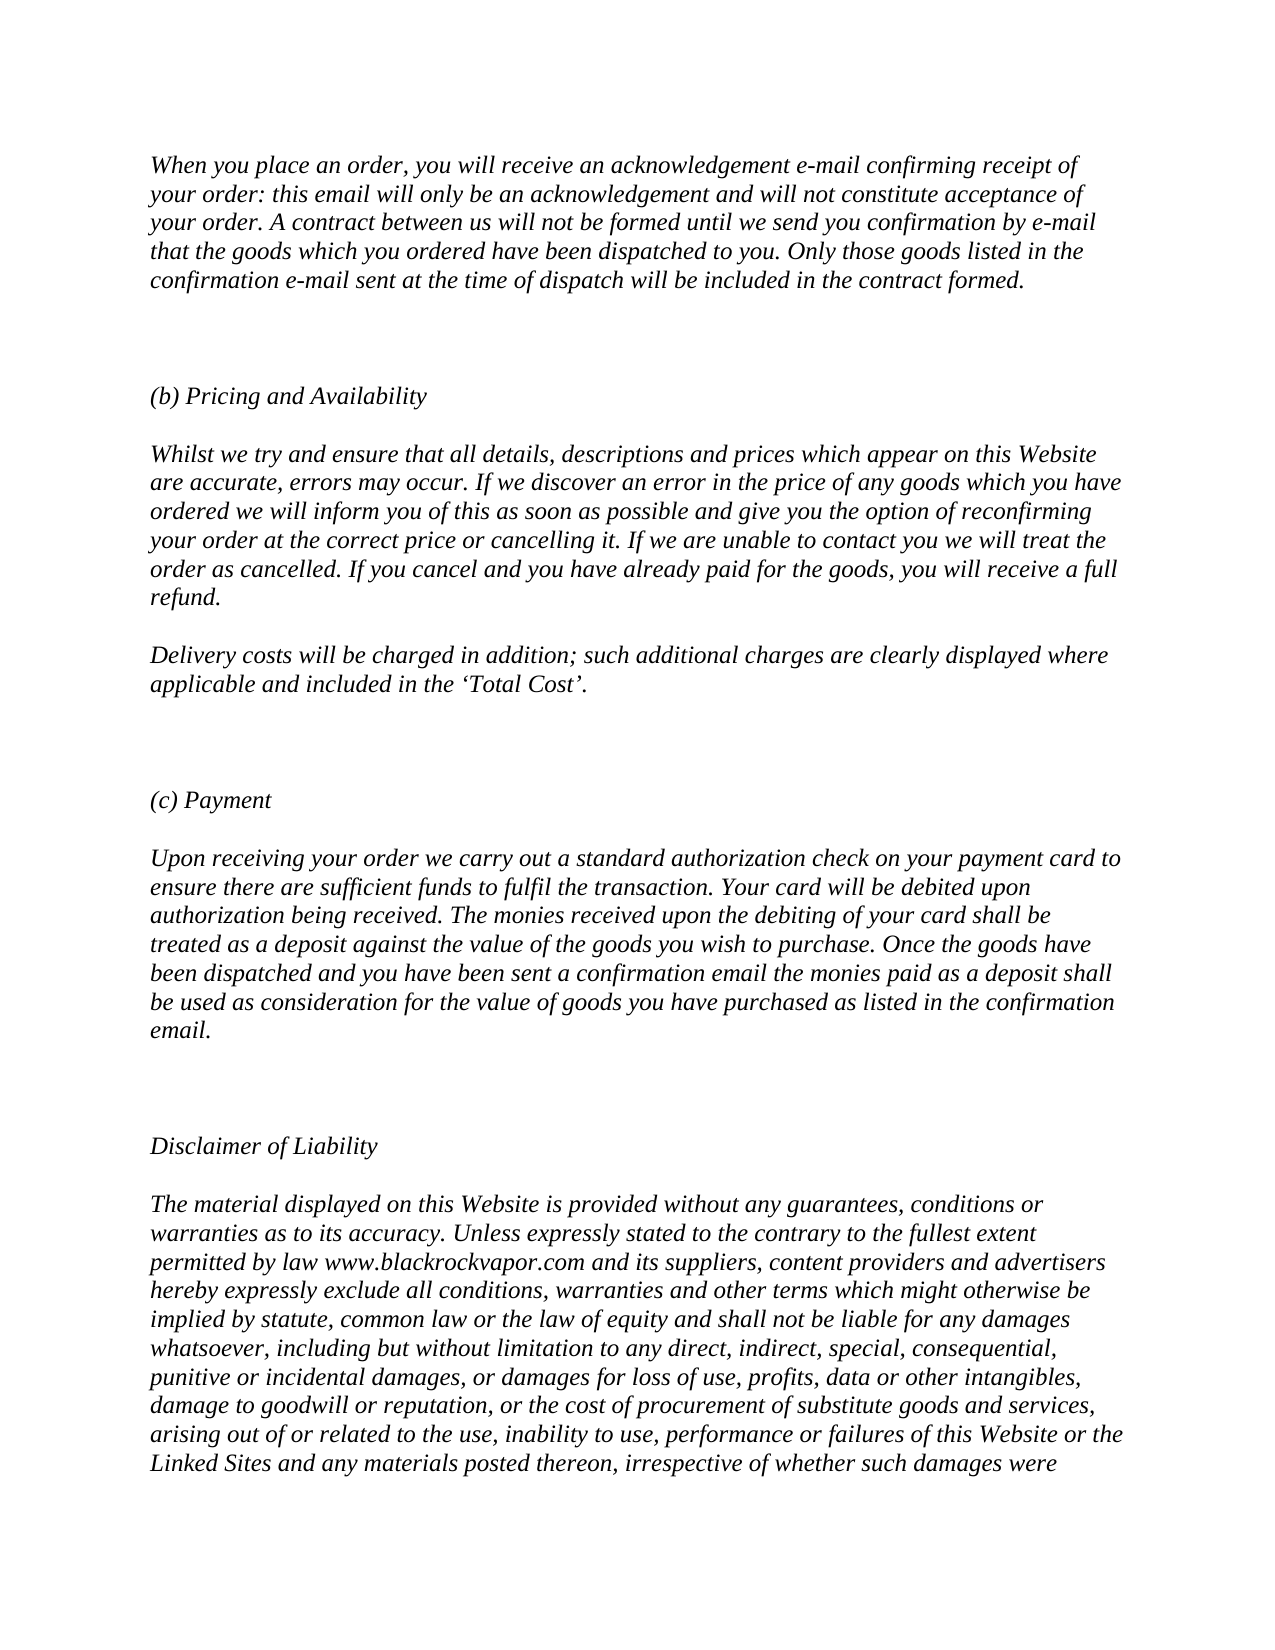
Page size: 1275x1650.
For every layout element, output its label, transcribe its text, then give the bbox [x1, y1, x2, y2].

text When you place an order, you will receive an acknowledgement e-mail confirming receipt of your order: this email will only be an acknowledgement and will not constitute acceptance of your order. A contract between us will not be formed until we send you confirmation by e-mail that the goods which you ordered have been dispatched to you. Only those goods listed in the confirmation e-mail sent at the time of dispatch will be included in the contract formed. [150, 150, 1125, 294]
text Disclaimer of Liability [150, 1131, 1125, 1160]
text Upon receiving your order we carry out a standard authorization check on your payment card to ensure there are sufficient funds to fulfil the transaction. Your card will be debited upon authorization being received. The monies received upon the debiting of your card shall be treated as a deposit against the value of the goods you wish to purchase. Once the goods have been dispatched and you have been sent a confirmation email the monies paid as a deposit shall be used as consideration for the value of goods you have purchased as listed in the confirmation email. [150, 843, 1125, 1044]
text (b) Pricing and Availability [150, 381, 1125, 409]
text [150, 1189, 1125, 1477]
text Delivery costs will be charged in addition; such additional charges are clearly displayed where applicable and included in the ‘Total Cost’. [150, 640, 1125, 698]
text Whilst we try and ensure that all details, descriptions and prices which appear on this Website are accurate, errors may occur. If we discover an error in the price of any goods which you have ordered we will inform you of this as soon as possible and give you the option of reconfirming your order at the correct price or cancelling it. If we are unable to contact you we will treat the order as cancelled. If you cancel and you have already paid for the goods, you will receive a full refund. [150, 439, 1125, 611]
text (c) Payment [150, 785, 1125, 814]
